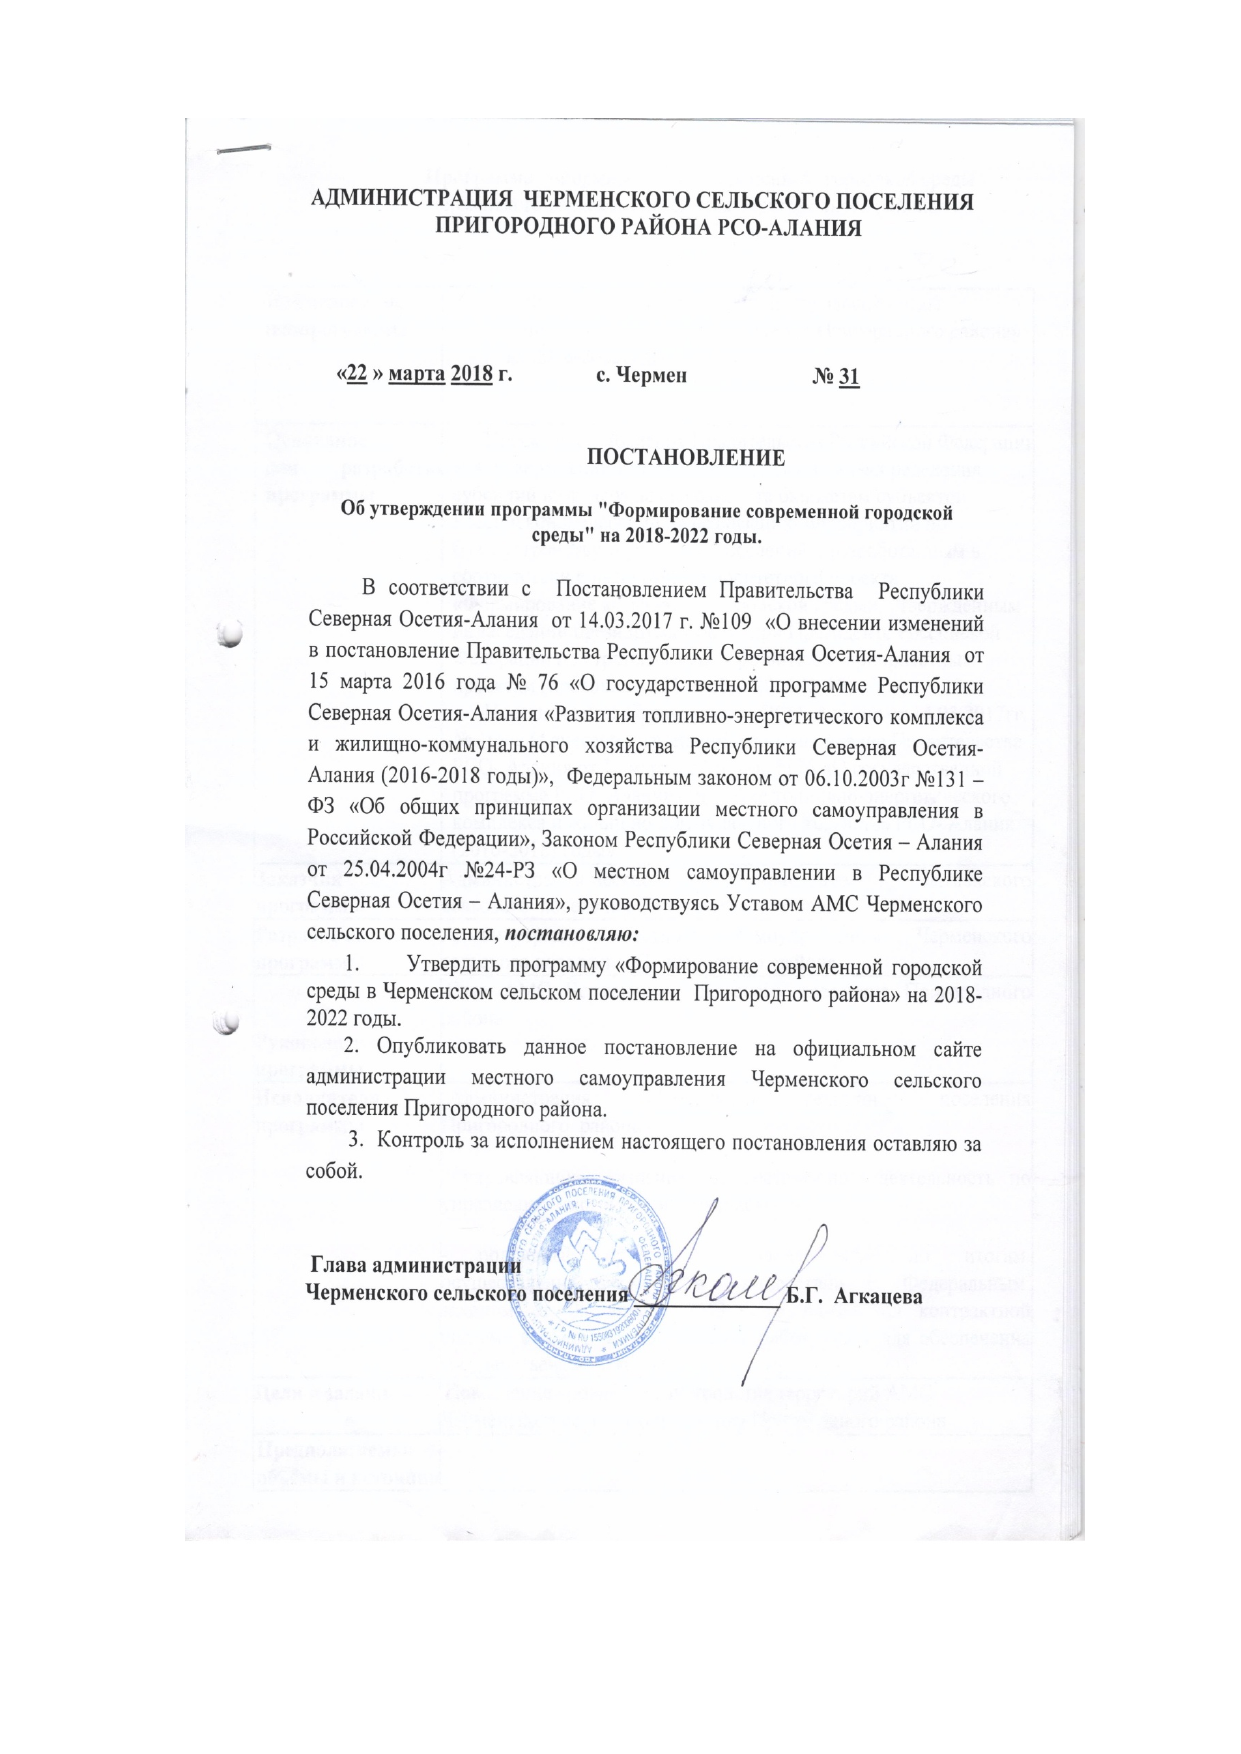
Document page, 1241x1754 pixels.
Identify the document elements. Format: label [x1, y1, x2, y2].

picture [185, 118, 1085, 1548]
